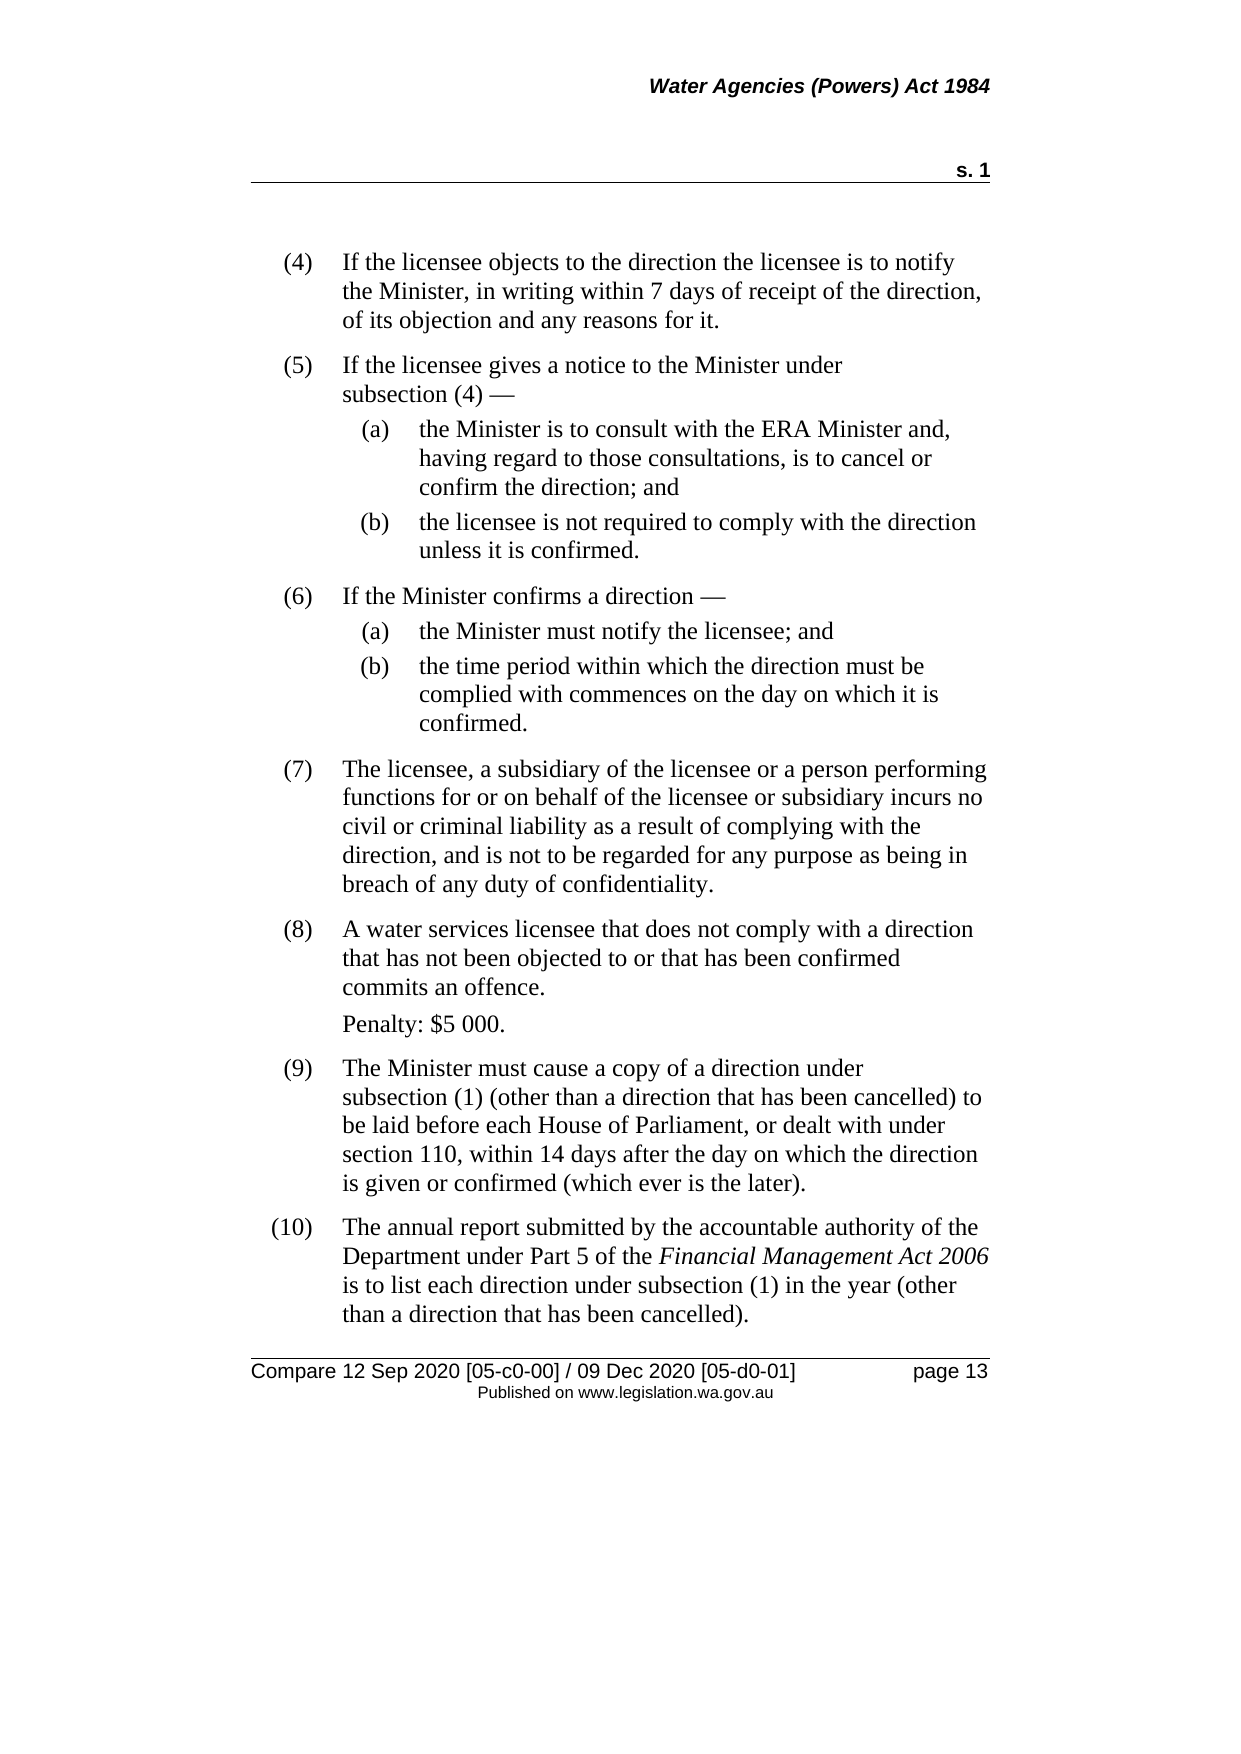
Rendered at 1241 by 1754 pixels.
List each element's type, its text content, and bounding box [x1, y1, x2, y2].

text (5) If the licensee gives a notice to the Minister under subsection (4) — [251, 350, 990, 408]
text (10) The annual report submitted by the accountable authority of the Department under Part 5 of the Financial Management Act 2006 is to list each direction under subsection (1) in the year (other than a direction that has been cancelled). [251, 1212, 990, 1327]
text (8) A water services licensee that does not comply with a direction that has not been objected to or that has been confirmed commits an offence. [251, 914, 990, 1000]
text Penalty: $5 000. [251, 1009, 990, 1037]
text (b) the licensee is not required to comply with the direction unless it is confirmed. [251, 507, 990, 564]
text (4) If the licensee objects to the direction the licensee is to notify the Minister, in writing within 7 days of receipt of the direction, of its objection and any reasons for it. [251, 247, 990, 334]
text (9) The Minister must cause a copy of a direction under subsection (1) (other than a direction that has been cancelled) to be laid before each House of Parliament, or dealt with under section 110, within 14 days after the day on which the direction is given or confirmed (which ever is the later). [251, 1053, 990, 1197]
text (b) the time period within which the direction must be complied with commences on the day on which it is confirmed. [251, 651, 990, 737]
text (a) the Minister must notify the licensee; and [251, 616, 990, 644]
text (7) The licensee, a subsidiary of the licensee or a person performing functions for or on behalf of the licensee or subsidiary incurs no civil or criminal liability as a result of complying with the direction, and is not to be regarded for any purpose as being in breach of any duty of confidentiality. [251, 754, 990, 897]
text (a) the Minister is to consult with the ERA Minister and, having regard to those consultations, is to cancel or confirm the direction; and [251, 414, 990, 500]
text (6) If the Minister confirms a direction — [251, 581, 990, 609]
